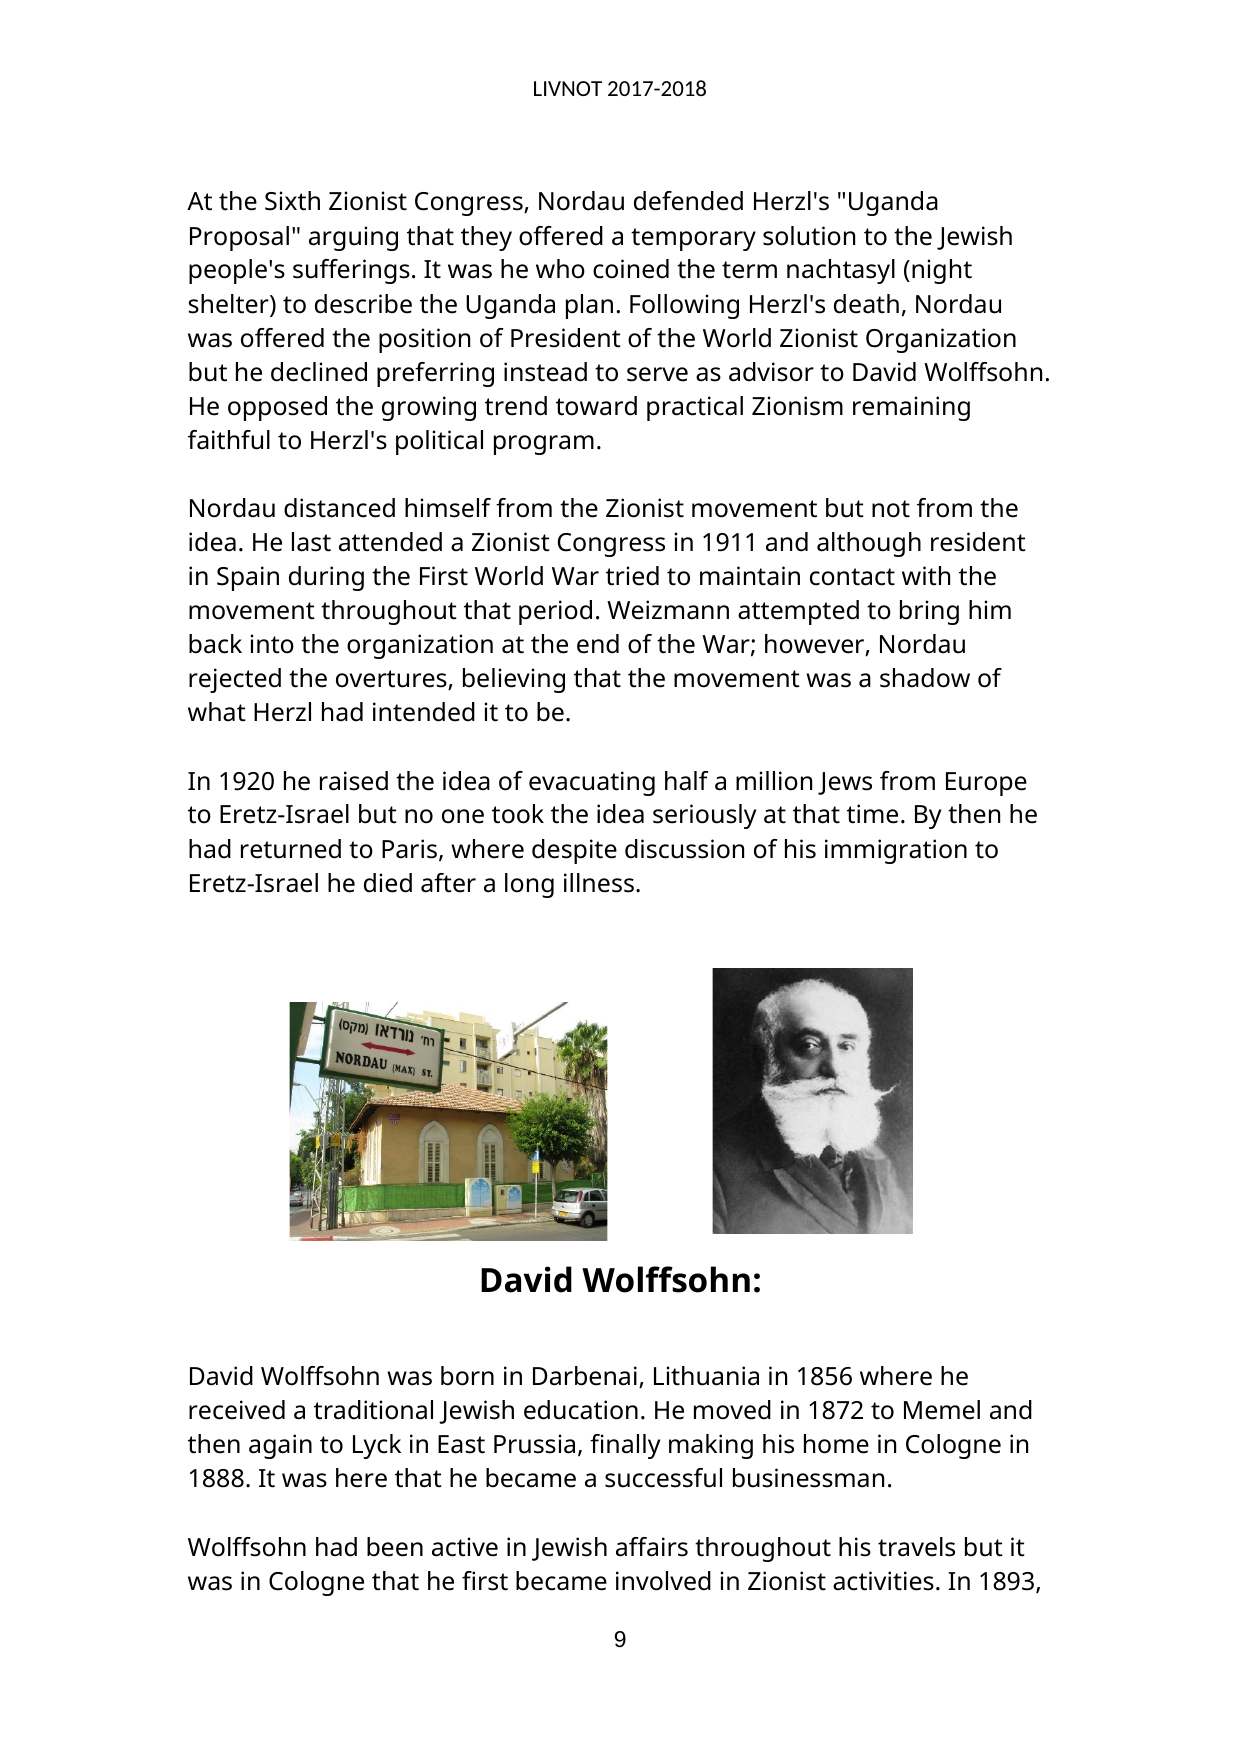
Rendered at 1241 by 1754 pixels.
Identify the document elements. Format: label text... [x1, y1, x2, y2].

text At the Sixth Zionist Congress, Nordau defended Herzl's "Uganda Proposal" arguing that they offered a temporary solution to the Jewish people's sufferings. It was he who coined the term nachtasyl (night shelter) to describe the Uganda plan. Following Herzl's death, Nordau was offered the position of President of the World Zionist Organization but he declined preferring instead to serve as advisor to David Wolffsohn. He opposed the growing trend toward practical Zionism remaining faithful to Herzl's political program. [187, 184, 1053, 457]
text Nordau distanced himself from the Zionist movement but not from the idea. He last attended a Zionist Congress in 1911 and although resident in Spain during the First World War tried to maintain contact with the movement throughout that period. Weizmann attempted to bring him back into the organization at the end of the War; however, Nordau rejected the overtures, believing that the movement was a shadow of what Herzl had intended it to be. [187, 491, 1053, 729]
picture [289, 1002, 608, 1241]
picture [712, 968, 913, 1234]
text David Wolffsohn was born in Darbenai, Lithuania in 1856 where he received a traditional Jewish education. He moved in 1872 to Memel and then again to Lyck in East Prussia, finally making his home in Cologne in 1888. It was here that he became a successful businessman. [187, 1359, 1053, 1495]
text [187, 1529, 1053, 1597]
text David Wolffsohn: [187, 1257, 1053, 1302]
text In 1920 he raised the idea of evacuating half a million Jews from Europe to Eretz-Israel but no one took the idea seriously at that time. By then he had returned to Paris, where despite discussion of his immigration to Eretz-Israel he died after a long illness. [187, 763, 1053, 899]
